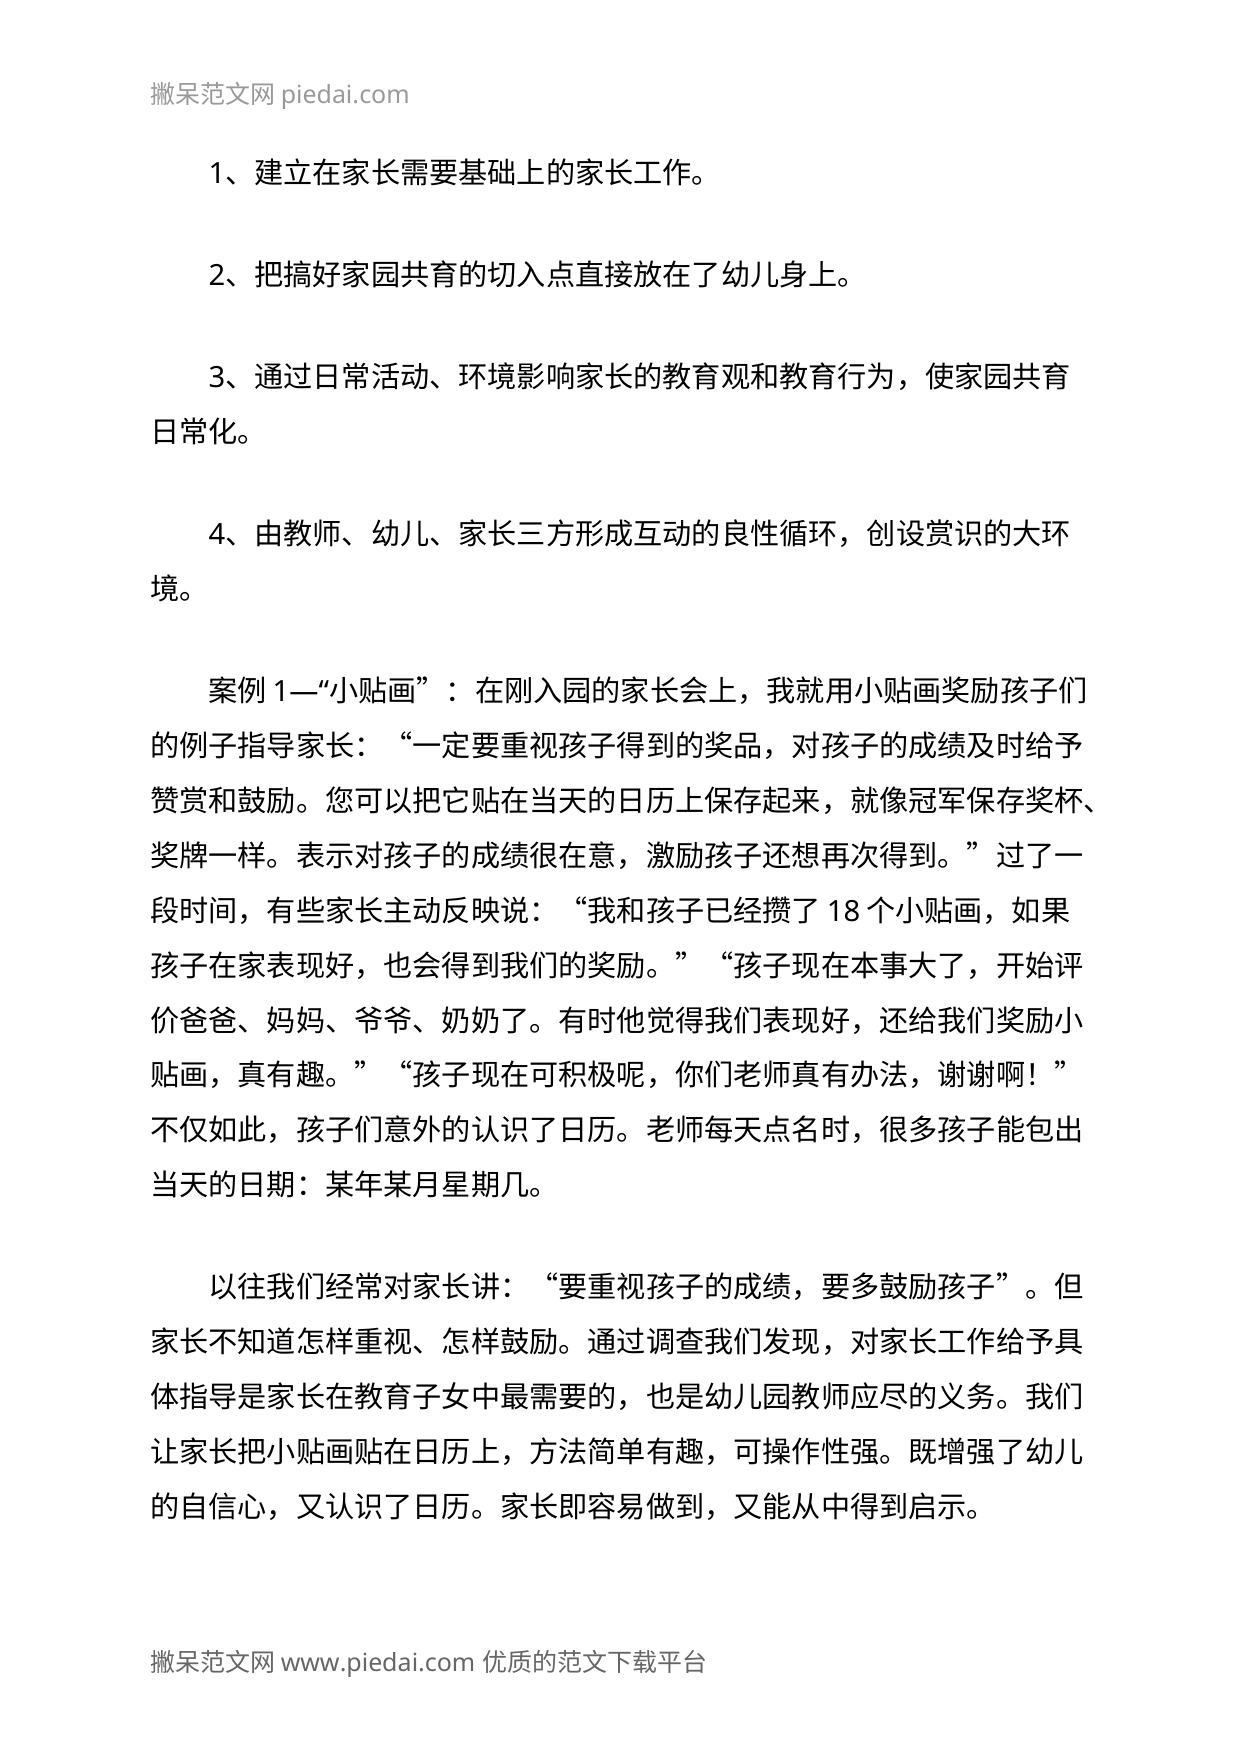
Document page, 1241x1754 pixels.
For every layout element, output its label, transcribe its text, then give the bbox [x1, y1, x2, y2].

text 3、通过日常活动、环境影响家长的教育观和教育行为，使家园共育日常化。 [150, 354, 1090, 451]
text 4、由教师、幼儿、家长三方形成互动的良性循环，创设赏识的大环境。 [150, 511, 1090, 608]
text 1、建立在家长需要基础上的家长工作。 [150, 150, 1090, 192]
text 2、把搞好家园共育的切入点直接放在了幼儿身上。 [150, 252, 1090, 294]
text 以往我们经常对家长讲：“要重视孩子的成绩，要多鼓励孩子”。但家长不知道怎样重视、怎样鼓励。通过调查我们发现，对家长工作给予具体指导是家长在教育子女中最需要的，也是幼儿园教师应尽的义务。我们让家长把小贴画贴在日历上，方法简单有趣，可操作性强。既增强了幼儿的自信心，又认识了日历。家长即容易做到，又能从中得到启示。 [150, 1263, 1090, 1525]
text 案例1—“小贴画”：在刚入园的家长会上，我就用小贴画奖励孩子们的例子指导家长：“一定要重视孩子得到的奖品，对孩子的成绩及时给予赞赏和鼓励。您可以把它贴在当天的日历上保存起来，就像冠军保存奖杯、奖牌一样。表示对孩子的成绩很在意，激励孩子还想再次得到。”过了一段时间，有些家长主动反映说：“我和孩子已经攒了18个小贴画，如果孩子在家表现好，也会得到我们的奖励。”“孩子现在本事大了，开始评价爸爸、妈妈、爷爷、奶奶了。有时他觉得我们表现好，还给我们奖励小贴画，真有趣。”“孩子现在可积极呢，你们老师真有办法，谢谢啊！”不仅如此，孩子们意外的认识了日历。老师每天点名时，很多孩子能包出当天的日期：某年某月星期几。 [150, 667, 1090, 1204]
